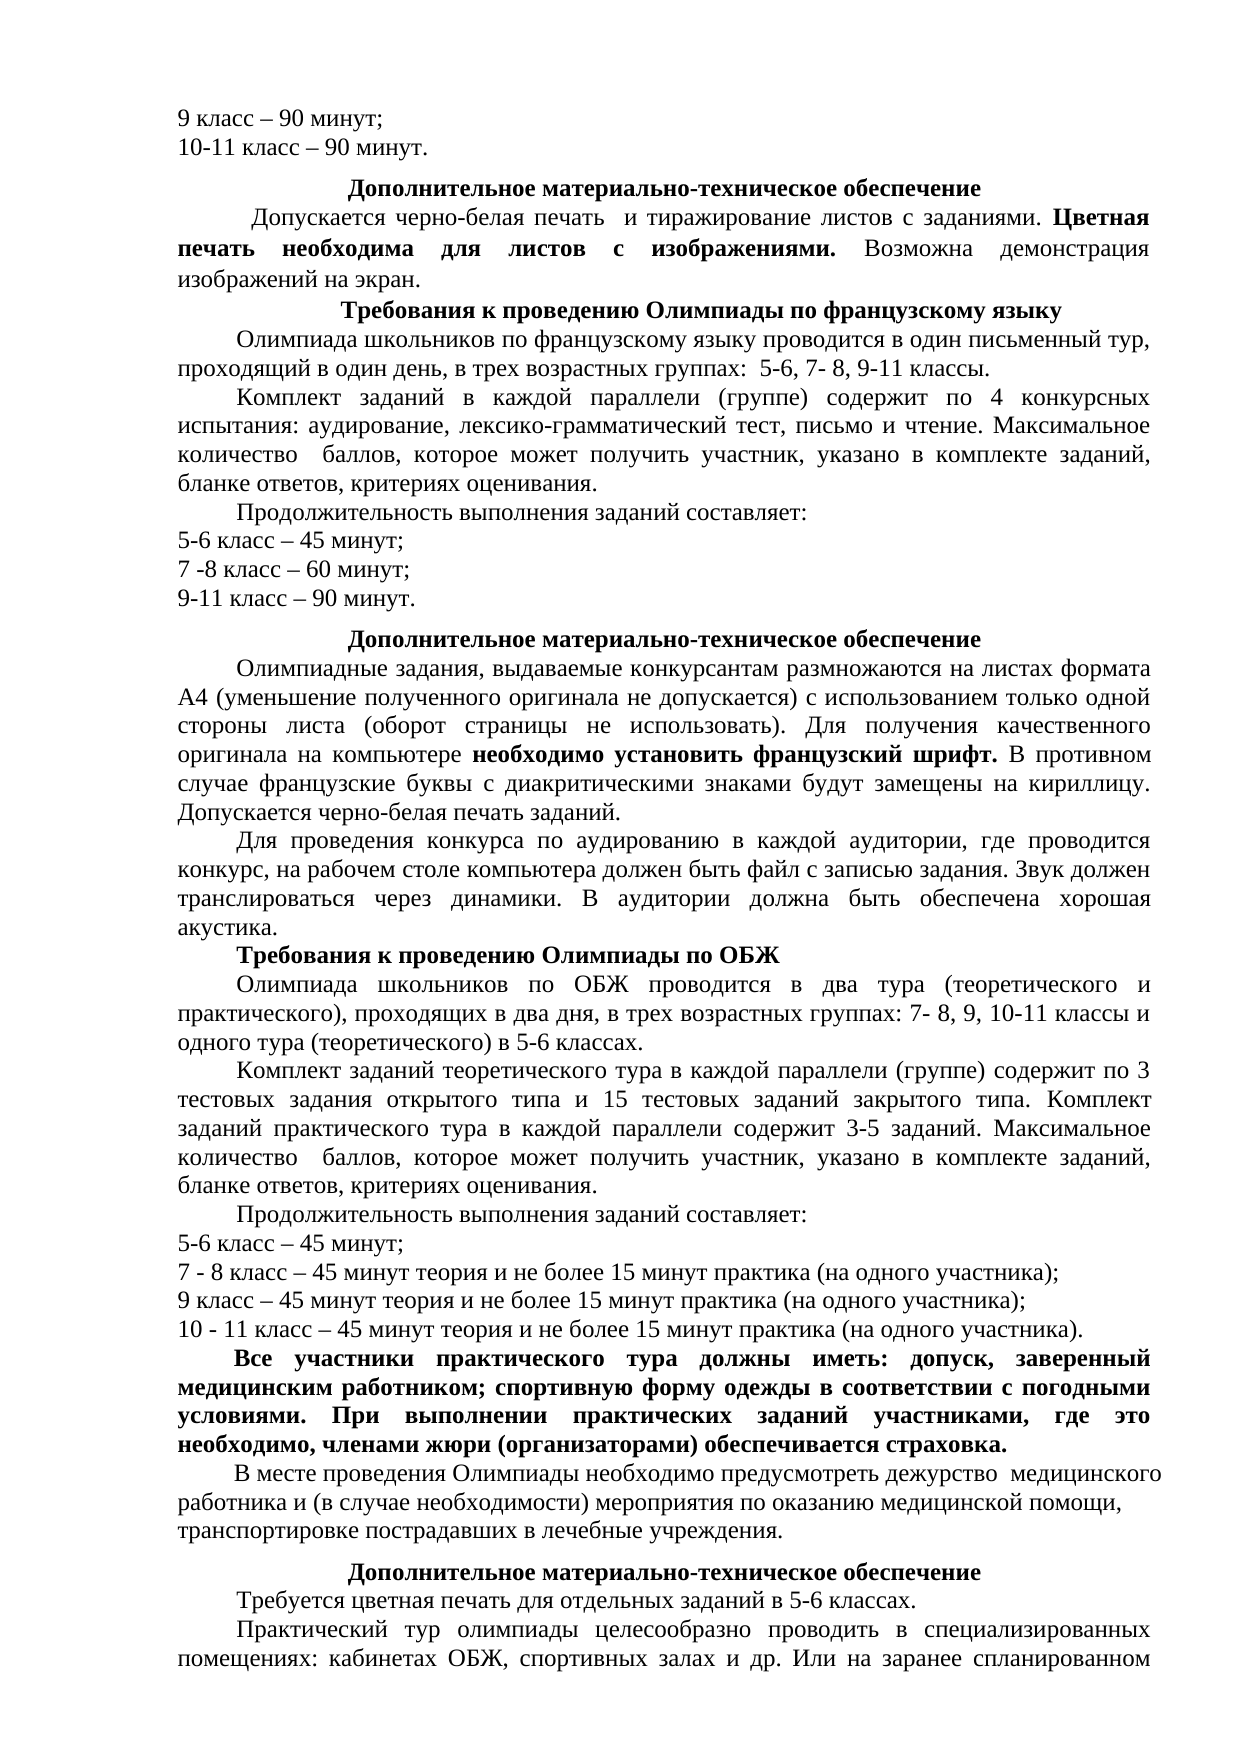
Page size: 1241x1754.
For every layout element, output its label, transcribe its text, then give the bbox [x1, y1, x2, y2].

text 7 - 8 класс – 45 минут теория и не более 15 минут практика (на одного участника); [177, 1257, 1152, 1285]
text Требуется цветная печать для отдельных заданий в 5-6 классах. [177, 1585, 1152, 1614]
text 5-6 класс – 45 минут; [177, 525, 1152, 554]
text 7 -8 класс – 60 минут; [177, 554, 1152, 583]
text Олимпиадные задания, выдаваемые конкурсантам размножаются на листах формата А4 (уменьшение полученного оригинала не допускается) с использованием только одной стороны листа (оборот страницы не использовать). Для получения качественного оригинала на компьютере необходимо установить французский шрифт. В противном случае французские буквы с диакритическими знаками будут замещены на кириллицу. Допускается черно-белая печать заданий. [177, 653, 1152, 825]
text 10-11 класс – 90 минут. [177, 132, 1152, 161]
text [177, 1614, 1152, 1672]
text 10 - 11 класс – 45 минут теория и не более 15 минут практика (на одного участника). [177, 1314, 1152, 1343]
text Для проведения конкурса по аудированию в каждой аудитории, где проводится конкурс, на рабочем столе компьютера должен быть файл с записью задания. Звук должен транслироваться через динамики. В аудитории должна быть обеспечена хорошая акустика. [177, 825, 1152, 940]
text 9 класс – 45 минут теория и не более 15 минут практика (на одного участника); [177, 1285, 1152, 1314]
text Дополнительное материально-техническое обеспечение [177, 624, 1152, 653]
text Допускается черно-белая печать и тиражирование листов с заданиями. Цветная печать необходима для листов с изображениями. Возможна демонстрация изображений на экран. [177, 202, 1149, 293]
text В месте проведения Олимпиады необходимо предусмотреть дежурство медицинского работника и (в случае необходимости) мероприятия по оказанию медицинской помощи, транспортировке пострадавших в лечебные учреждения. [177, 1458, 1166, 1544]
text Продолжительность выполнения заданий составляет: [177, 497, 1152, 525]
text 9 класс – 90 минут; [177, 103, 1152, 132]
text Комплект заданий в каждой параллели (группе) содержит по 4 конкурсных испытания: аудирование, лексико-грамматический тест, письмо и чтение. Максимальное количество баллов, которое может получить участник, указано в комплекте заданий, бланке ответов, критериях оценивания. [177, 382, 1152, 497]
text Продолжительность выполнения заданий составляет: [177, 1199, 1152, 1228]
text Дополнительное материально-техническое обеспечение [177, 173, 1152, 202]
text Комплект заданий теоретического тура в каждой параллели (группе) содержит по 3 тестовых задания открытого типа и 15 тестовых заданий закрытого типа. Комплект заданий практического тура в каждой параллели содержит 3-5 заданий. Максимальное количество баллов, которое может получить участник, указано в комплекте заданий, бланке ответов, критериях оценивания. [177, 1055, 1152, 1199]
text Дополнительное материально-техническое обеспечение [177, 1557, 1152, 1585]
text Олимпиада школьников по ОБЖ проводится в два тура (теоретического и практического), проходящих в два дня, в трех возрастных группах: 7- 8, 9, 10-11 классы и одного тура (теоретического) в 5-6 классах. [177, 969, 1152, 1055]
text 9-11 класс – 90 минут. [177, 583, 1152, 612]
text 5-6 класс – 45 минут; [177, 1228, 1152, 1257]
text Все участники практического тура должны иметь: допуск, заверенный медицинским работником; спортивную форму одежды в соответствии с погодными условиями. При выполнении практических заданий участниками, где это необходимо, членами жюри (организаторами) обеспечивается страховка. [177, 1343, 1152, 1458]
text Требования к проведению Олимпиады по ОБЖ [177, 940, 1152, 969]
text Олимпиада школьников по французскому языку проводится в один письменный тур, проходящий в один день, в трех возрастных группах: 5-6, 7- 8, 9-11 классы. [177, 324, 1152, 382]
text Требования к проведению Олимпиады по французскому языку [177, 295, 1152, 324]
